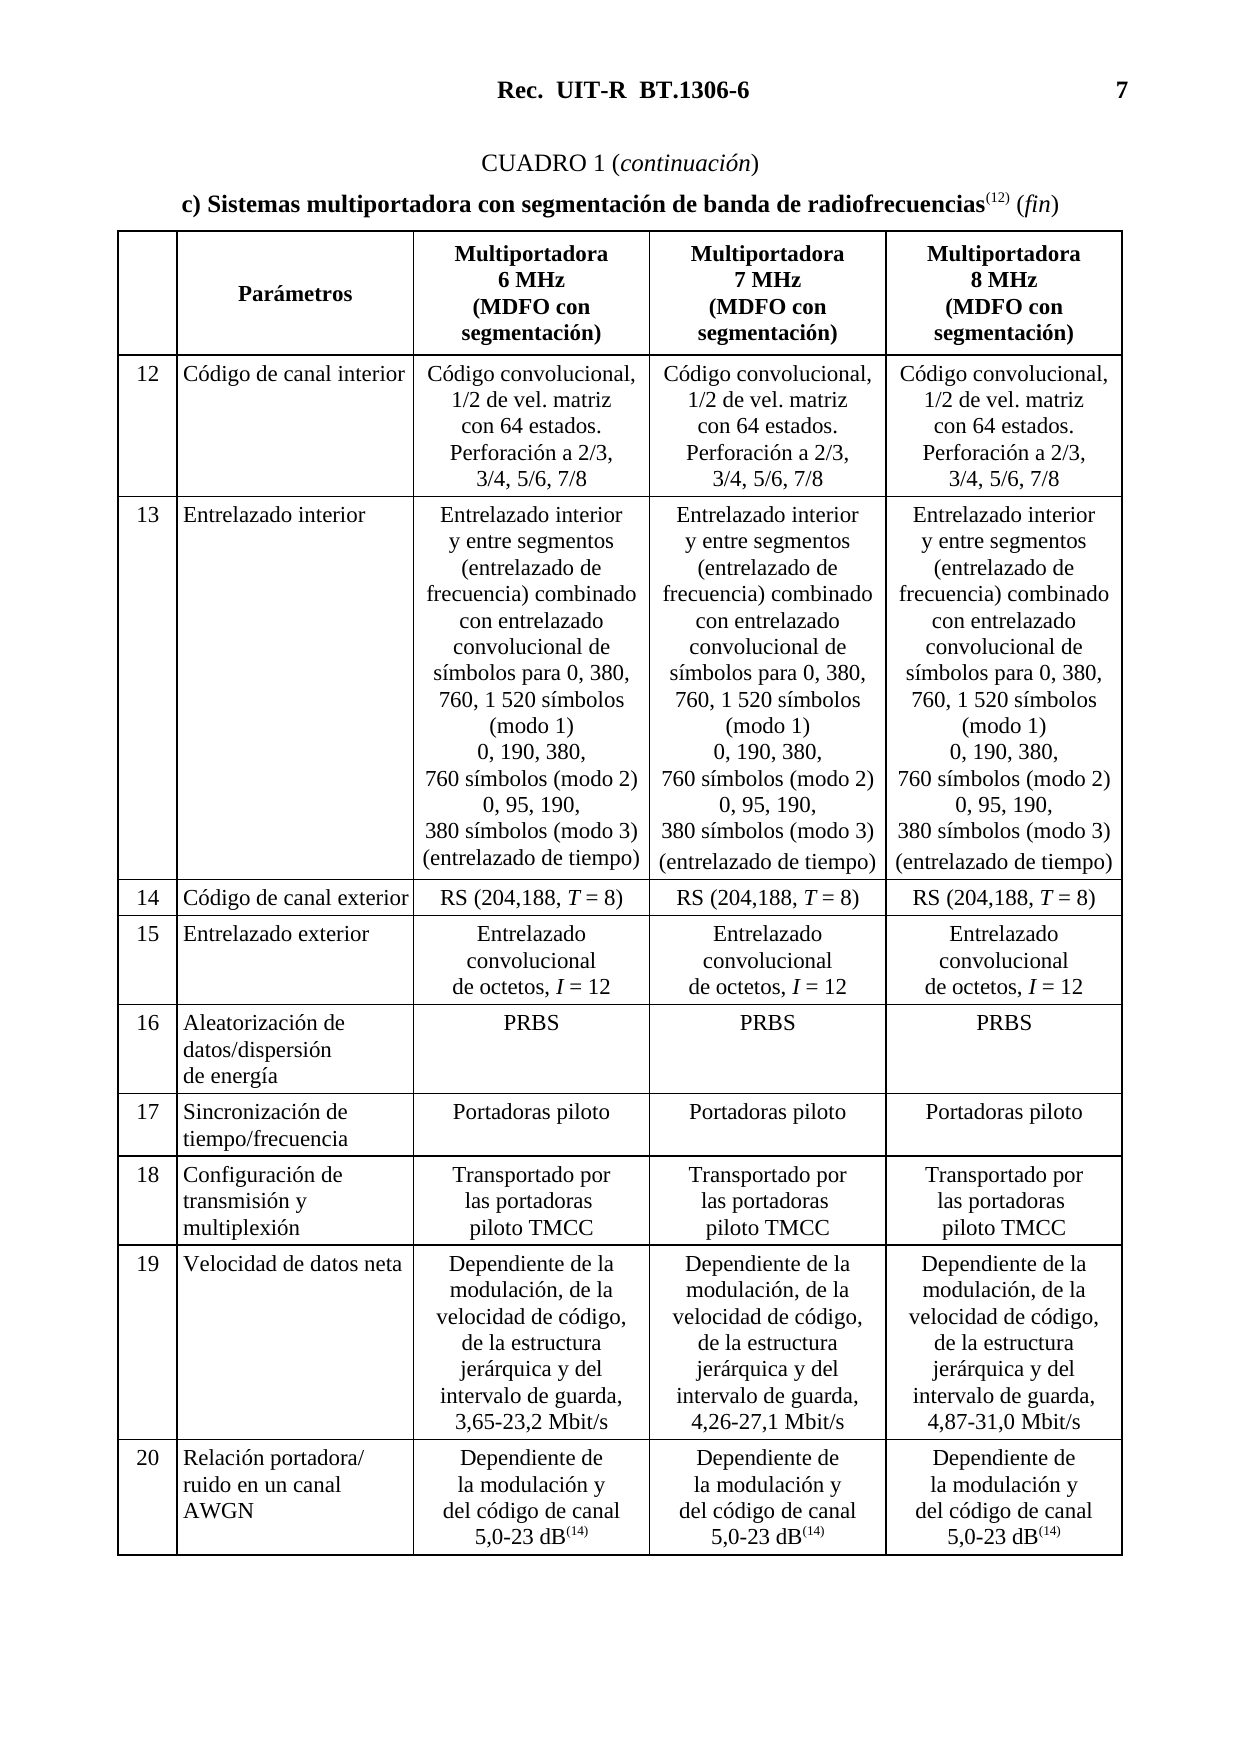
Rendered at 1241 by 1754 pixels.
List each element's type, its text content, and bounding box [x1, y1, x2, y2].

table_cell RS (204,188, T = 8) [650, 880, 885, 915]
table_cell Dependiente de la modulación y del código de canal 5,0-23 dB(14) [650, 1440, 885, 1554]
table_cell 19 [119, 1246, 176, 1439]
table_cell 13 [119, 497, 176, 878]
table_cell Dependiente de la modulación y del código de canal 5,0-23 dB(14) [887, 1440, 1121, 1554]
table_cell 20 [119, 1440, 176, 1554]
table_cell Entrelazado interior [178, 497, 413, 878]
table_cell Portadoras piloto [650, 1094, 885, 1155]
table_cell Código de canal interior [178, 356, 413, 496]
table_cell RS (204,188, T = 8) [414, 880, 649, 915]
table_cell 17 [119, 1094, 176, 1155]
table_header Multiportadora 6 MHz (MDFO con segmentación) [414, 232, 649, 354]
table_cell Dependiente de la modulación y del código de canal 5,0-23 dB(14) [414, 1440, 649, 1554]
table_cell Entrelazado convolucional de octetos, I = 12 [650, 916, 885, 1004]
title c) Sistemas multiportadora con segmentación de banda de radiofrecuencias(12) (fin) [118, 189, 1122, 218]
table_cell 16 [119, 1005, 176, 1093]
table_cell Dependiente de la modulación, de la velocidad de código, de la estructura jerárquica y del intervalo de guarda, 4,87-31,0 Mbit/s [887, 1246, 1121, 1439]
table_cell Relación portadora/ ruido en un canal AWGN [178, 1440, 413, 1554]
table_cell Código convolucional, 1/2 de vel. matriz con 64 estados. Perforación a 2/3, 3/4, 5/6, 7/8 [887, 356, 1121, 496]
table_cell Transportado por las portadoras piloto TMCC [414, 1157, 649, 1244]
table_cell PRBS [650, 1005, 885, 1093]
table_cell Sincronización de tiempo/frecuencia [178, 1094, 413, 1155]
table_header Parámetros [178, 232, 413, 354]
table_cell Entrelazado convolucional de octetos, I = 12 [414, 916, 649, 1004]
table_cell Entrelazado convolucional de octetos, I = 12 [887, 916, 1121, 1004]
table_cell Velocidad de datos neta [178, 1246, 413, 1439]
table_cell Portadoras piloto [887, 1094, 1121, 1155]
table_cell Entrelazado interior y entre segmentos (entrelazado de frecuencia) combinado con entrelazado convolucional de símbolos para 0, 380, 760, 1 520 símbolos (modo 1) 0, 190, 380, 760 símbolos (modo 2) 0, 95, 190, 380 símbolos (modo 3) (entrelazado de tiempo) [650, 497, 885, 878]
table_cell Entrelazado interior y entre segmentos (entrelazado de frecuencia) combinado con entrelazado convolucional de símbolos para 0, 380, 760, 1 520 símbolos (modo 1) 0, 190, 380, 760 símbolos (modo 2) 0, 95, 190, 380 símbolos (modo 3) (entrelazado de tiempo) [887, 497, 1121, 878]
table_cell Transportado por las portadoras piloto TMCC [650, 1157, 885, 1244]
table_cell Código de canal exterior [178, 880, 413, 915]
table_header [119, 232, 176, 354]
table_cell PRBS [414, 1005, 649, 1093]
table_cell Aleatorización de datos/dispersión de energía [178, 1005, 413, 1093]
table_header Multiportadora 7 MHz (MDFO con segmentación) [650, 232, 885, 354]
table_cell Dependiente de la modulación, de la velocidad de código, de la estructura jerárquica y del intervalo de guarda, 3,65-23,2 Mbit/s [414, 1246, 649, 1439]
table_cell Transportado por las portadoras piloto TMCC [887, 1157, 1121, 1244]
table_cell 14 [119, 880, 176, 915]
table_cell RS (204,188, T = 8) [887, 880, 1121, 915]
text CUADRO 1 (continuación) [118, 148, 1122, 176]
table_header Multiportadora 8 MHz (MDFO con segmentación) [887, 232, 1121, 354]
table_cell Entrelazado exterior [178, 916, 413, 1004]
table_cell 15 [119, 916, 176, 1004]
table_cell PRBS [887, 1005, 1121, 1093]
table_cell Configuración de transmisión y multiplexión [178, 1157, 413, 1244]
table_cell Entrelazado interior y entre segmentos (entrelazado de frecuencia) combinado con entrelazado convolucional de símbolos para 0, 380, 760, 1 520 símbolos (modo 1) 0, 190, 380, 760 símbolos (modo 2) 0, 95, 190, 380 símbolos (modo 3) (entrelazado de tiempo) [414, 497, 649, 878]
table_cell Código convolucional, 1/2 de vel. matriz con 64 estados. Perforación a 2/3, 3/4, 5/6, 7/8 [414, 356, 649, 496]
table_cell Portadoras piloto [414, 1094, 649, 1155]
table_cell Código convolucional, 1/2 de vel. matriz con 64 estados. Perforación a 2/3, 3/4, 5/6, 7/8 [650, 356, 885, 496]
table_cell Dependiente de la modulación, de la velocidad de código, de la estructura jerárquica y del intervalo de guarda, 4,26-27,1 Mbit/s [650, 1246, 885, 1439]
table_cell 18 [119, 1157, 176, 1244]
table_cell 12 [119, 356, 176, 496]
